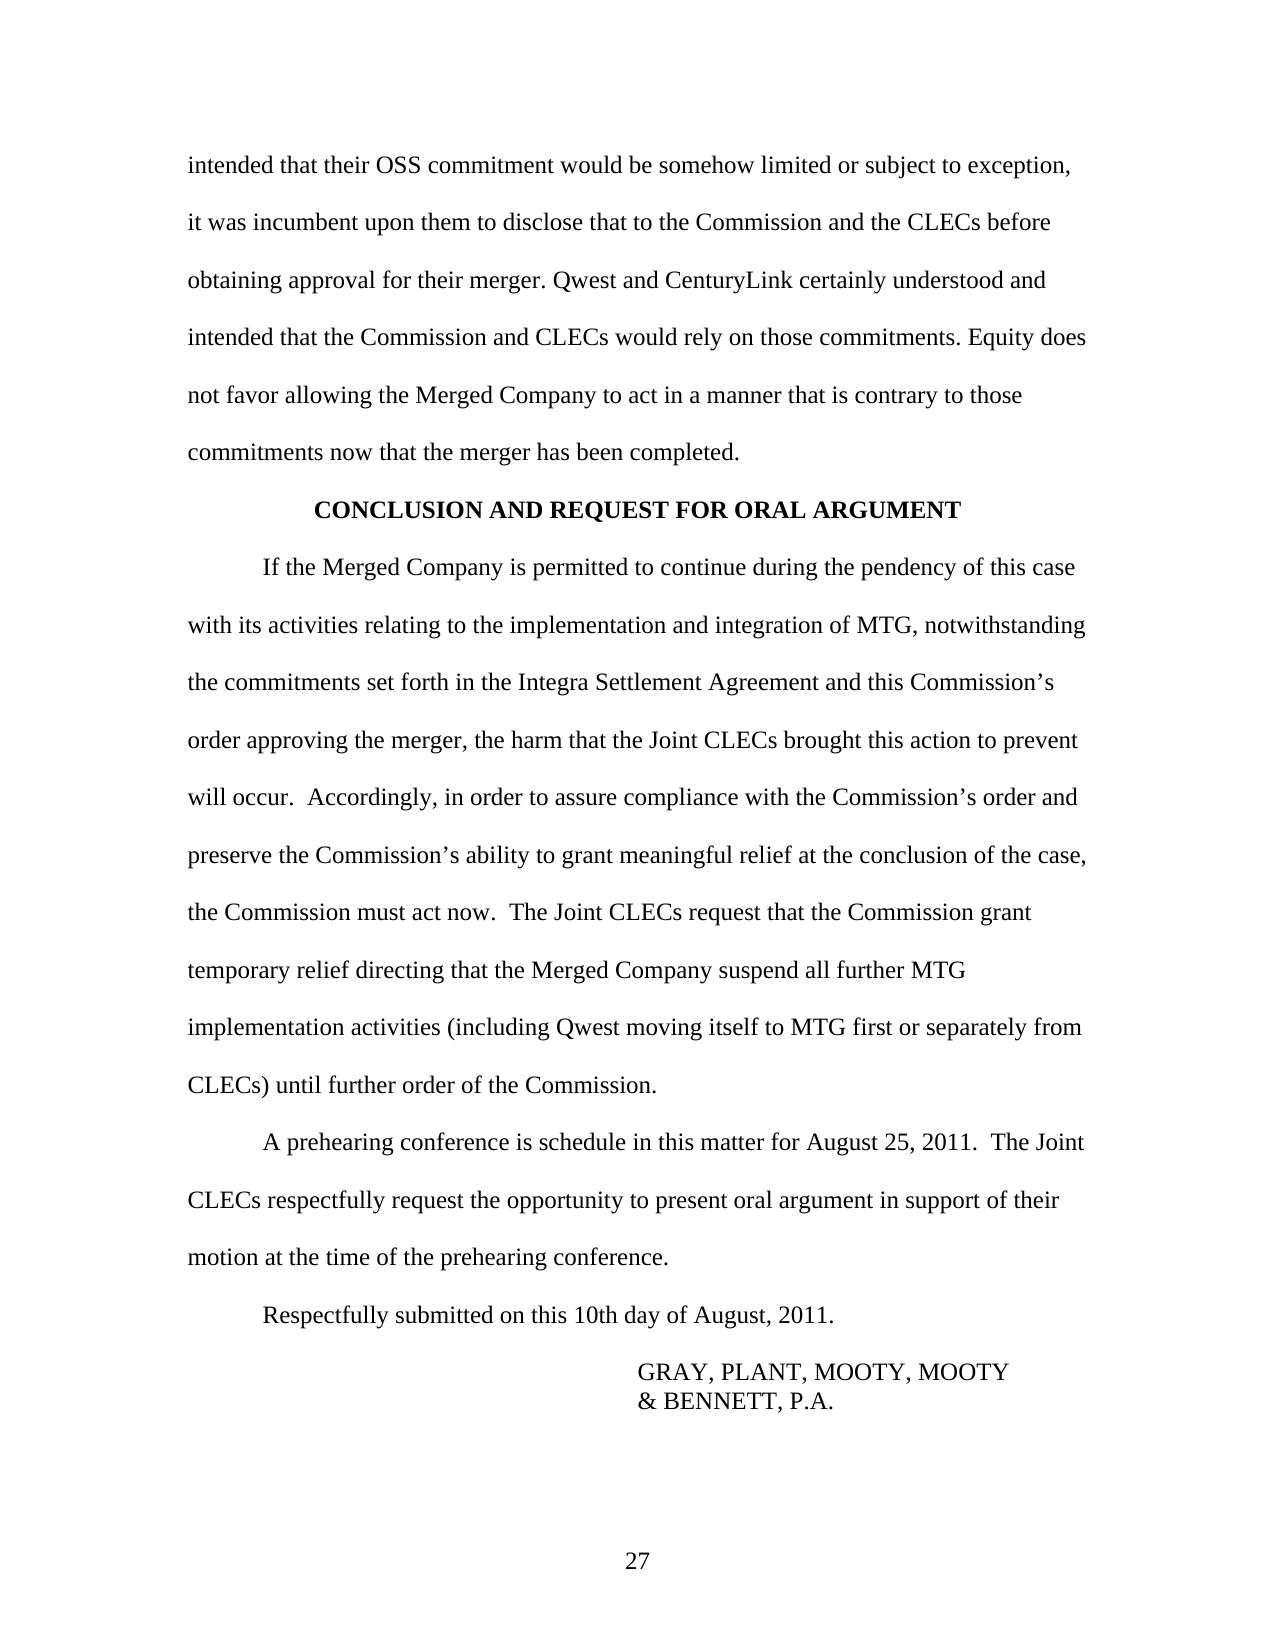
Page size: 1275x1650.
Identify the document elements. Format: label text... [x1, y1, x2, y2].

text & BENNETT, P.A. [637, 1386, 1087, 1415]
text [187, 150, 1087, 466]
text Respectfully submitted on this 10th day of August, 2011. [187, 1300, 1087, 1329]
text If the Merged Company is permitted to continue during the pendency of this case with its activities relating to the implementation and integration of MTG, notwithstanding the commitments set forth in the Integra Settlement Agreement and this Commission’s order approving the merger, the harm that the Joint CLECs brought this action to prevent will occur. Accordingly, in order to assure compliance with the Commission’s order and preserve the Commission’s ability to grant meaningful relief at the conclusion of the case, the Commission must act now. The Joint CLECs request that the Commission grant temporary relief directing that the Merged Company suspend all further MTG implementation activities (including Qwest moving itself to MTG first or separately from CLECs) until further order of the Commission. [187, 552, 1087, 1099]
text conclusion and request for oral argument [187, 495, 1087, 524]
text A prehearing conference is schedule in this matter for August 25, 2011. The Joint CLECs respectfully request the opportunity to present oral argument in support of their motion at the time of the prehearing conference. [187, 1127, 1087, 1271]
text GRAY, PLANT, MOOTY, MOOTY [637, 1357, 1087, 1386]
